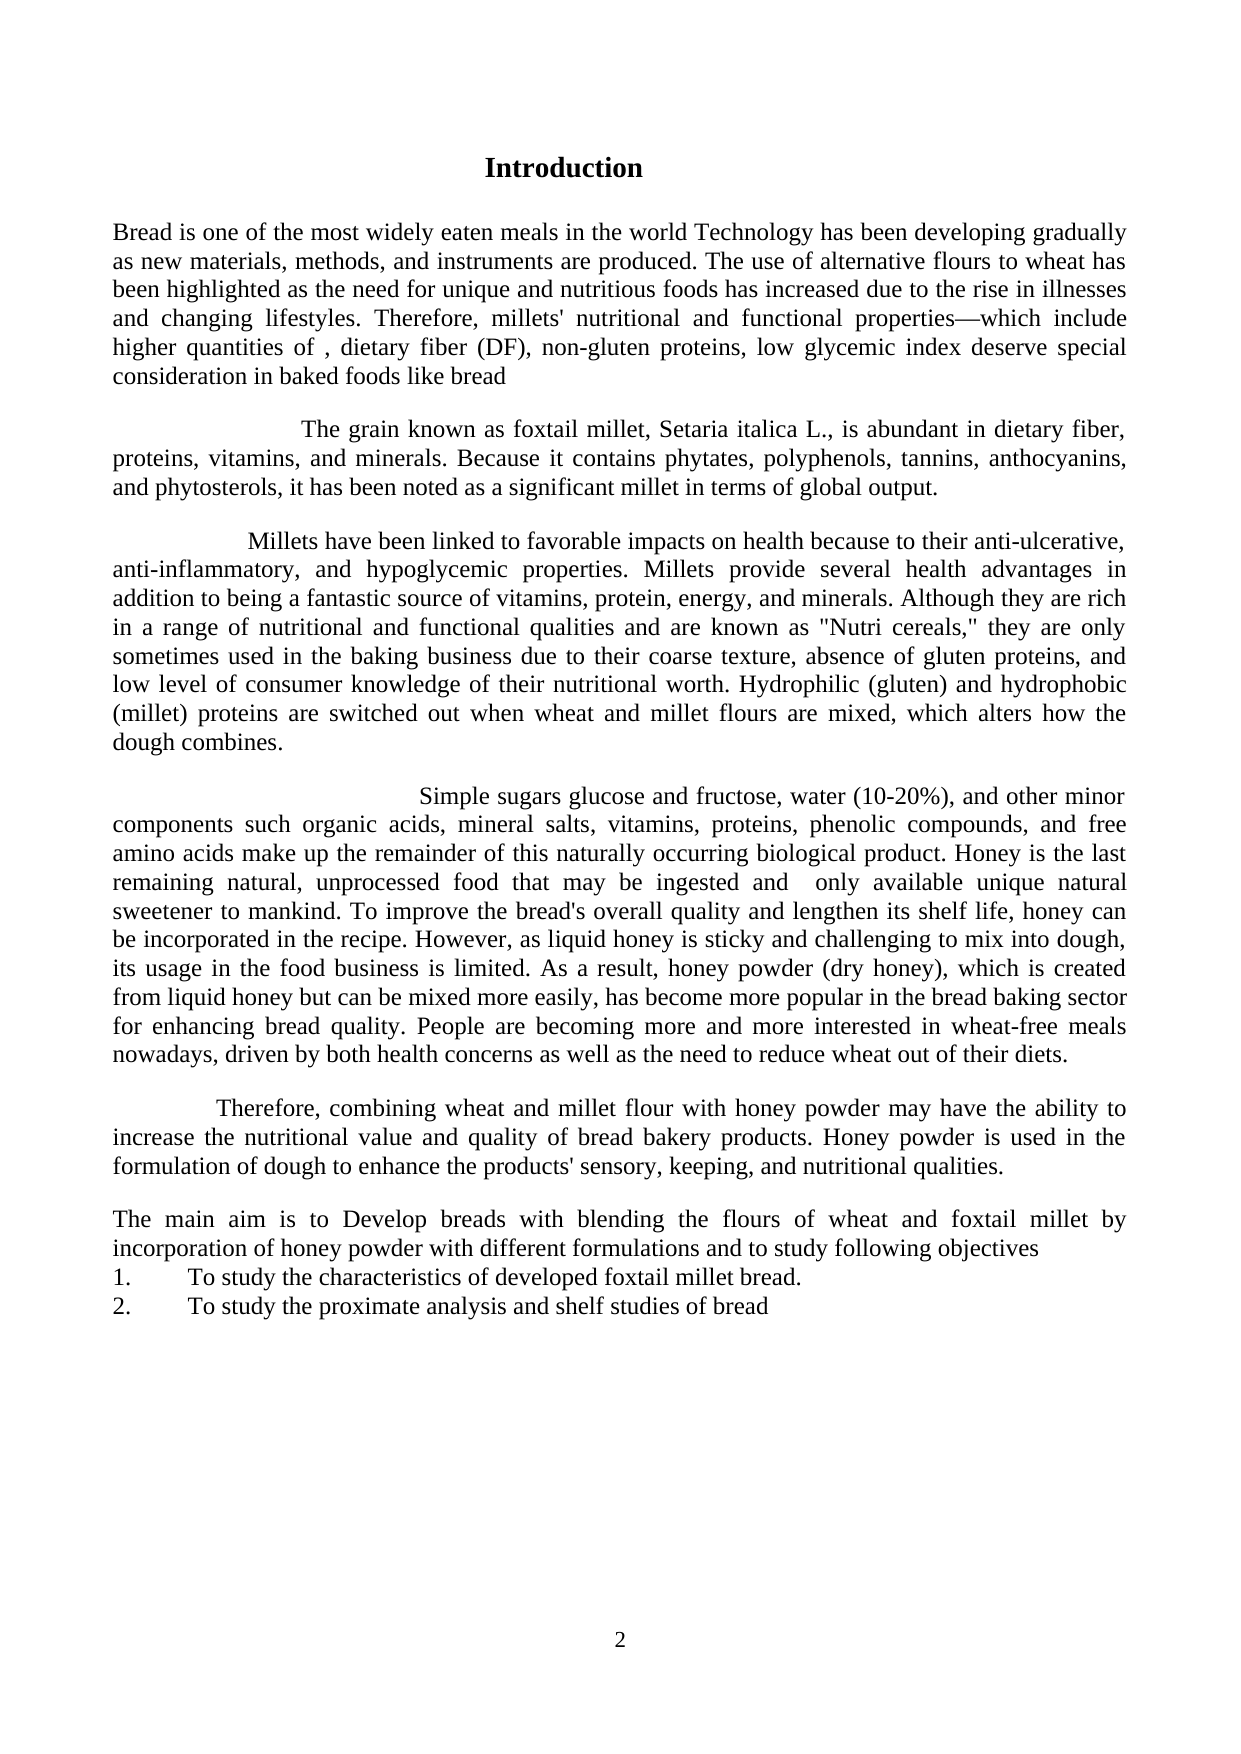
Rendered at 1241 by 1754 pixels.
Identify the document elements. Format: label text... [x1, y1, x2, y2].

text The main aim is to Develop breads with blending the flours of wheat and foxtail millet by incorporation of honey powder with different formulations and to study following objectives [112, 1204, 1128, 1262]
text Simple sugars glucose and fructose, water (10-20%), and other minor components such organic acids, mineral salts, vitamins, proteins, phenolic compounds, and free amino acids make up the remainder of this naturally occurring biological product. Honey is the last remaining natural, unprocessed food that may be ingested and only available unique natural sweetener to mankind. To improve the bread's overall quality and lengthen its shelf life, honey can be incorporated in the recipe. However, as liquid honey is sticky and challenging to mix into dough, its usage in the food business is limited. As a result, honey powder (dry honey), which is created from liquid honey but can be mixed more easily, has become more popular in the bread baking sector for enhancing bread quality. People are becoming more and more interested in wheat-free meals nowadays, driven by both health concerns as well as the need to reduce wheat out of their diets. [112, 781, 1128, 1068]
text The grain known as foxtail millet, Setaria italica L., is abundant in dietary fiber, proteins, vitamins, and minerals. Because it contains phytates, polyphenols, tannins, anthocyanins, and phytosterols, it has been noted as a significant millet in terms of global output. [112, 414, 1128, 501]
text Millets have been linked to favorable impacts on health because to their anti-ulcerative, anti-inflammatory, and hypoglycemic properties. Millets provide several health advantages in addition to being a fantastic source of vitamins, protein, energy, and minerals. Although they are rich in a range of nutritional and functional qualities and are known as "Nutri cereals," they are only sometimes used in the baking business due to their coarse texture, absence of gluten proteins, and low level of consumer knowledge of their nutritional worth. Hydrophilic (gluten) and hydrophobic (millet) proteins are switched out when wheat and millet flours are mixed, which alters how the dough combines. [112, 526, 1128, 756]
text 2. To study the proximate analysis and shelf studies of bread [112, 1291, 1128, 1319]
text 1. To study the characteristics of developed foxtail millet bread. [112, 1262, 1128, 1291]
text Therefore, combining wheat and millet flour with honey powder may have the ability to increase the nutritional value and quality of bread bakery products. Honey powder is used in the formulation of dough to enhance the products' sensory, keeping, and nutritional qualities. [112, 1093, 1128, 1179]
text Bread is one of the most widely eaten meals in the world Technology has been developing gradually as new materials, methods, and instruments are produced. The use of alternative flours to wheat has been highlighted as the need for unique and nutritious foods has increased due to the rise in illnesses and changing lifestyles. Therefore, millets' nutritional and functional properties—which include higher quantities of , dietary fiber (DF), non-gluten proteins, low glycemic index deserve special consideration in baked foods like bread [112, 217, 1128, 389]
text Introduction [112, 150, 1128, 183]
